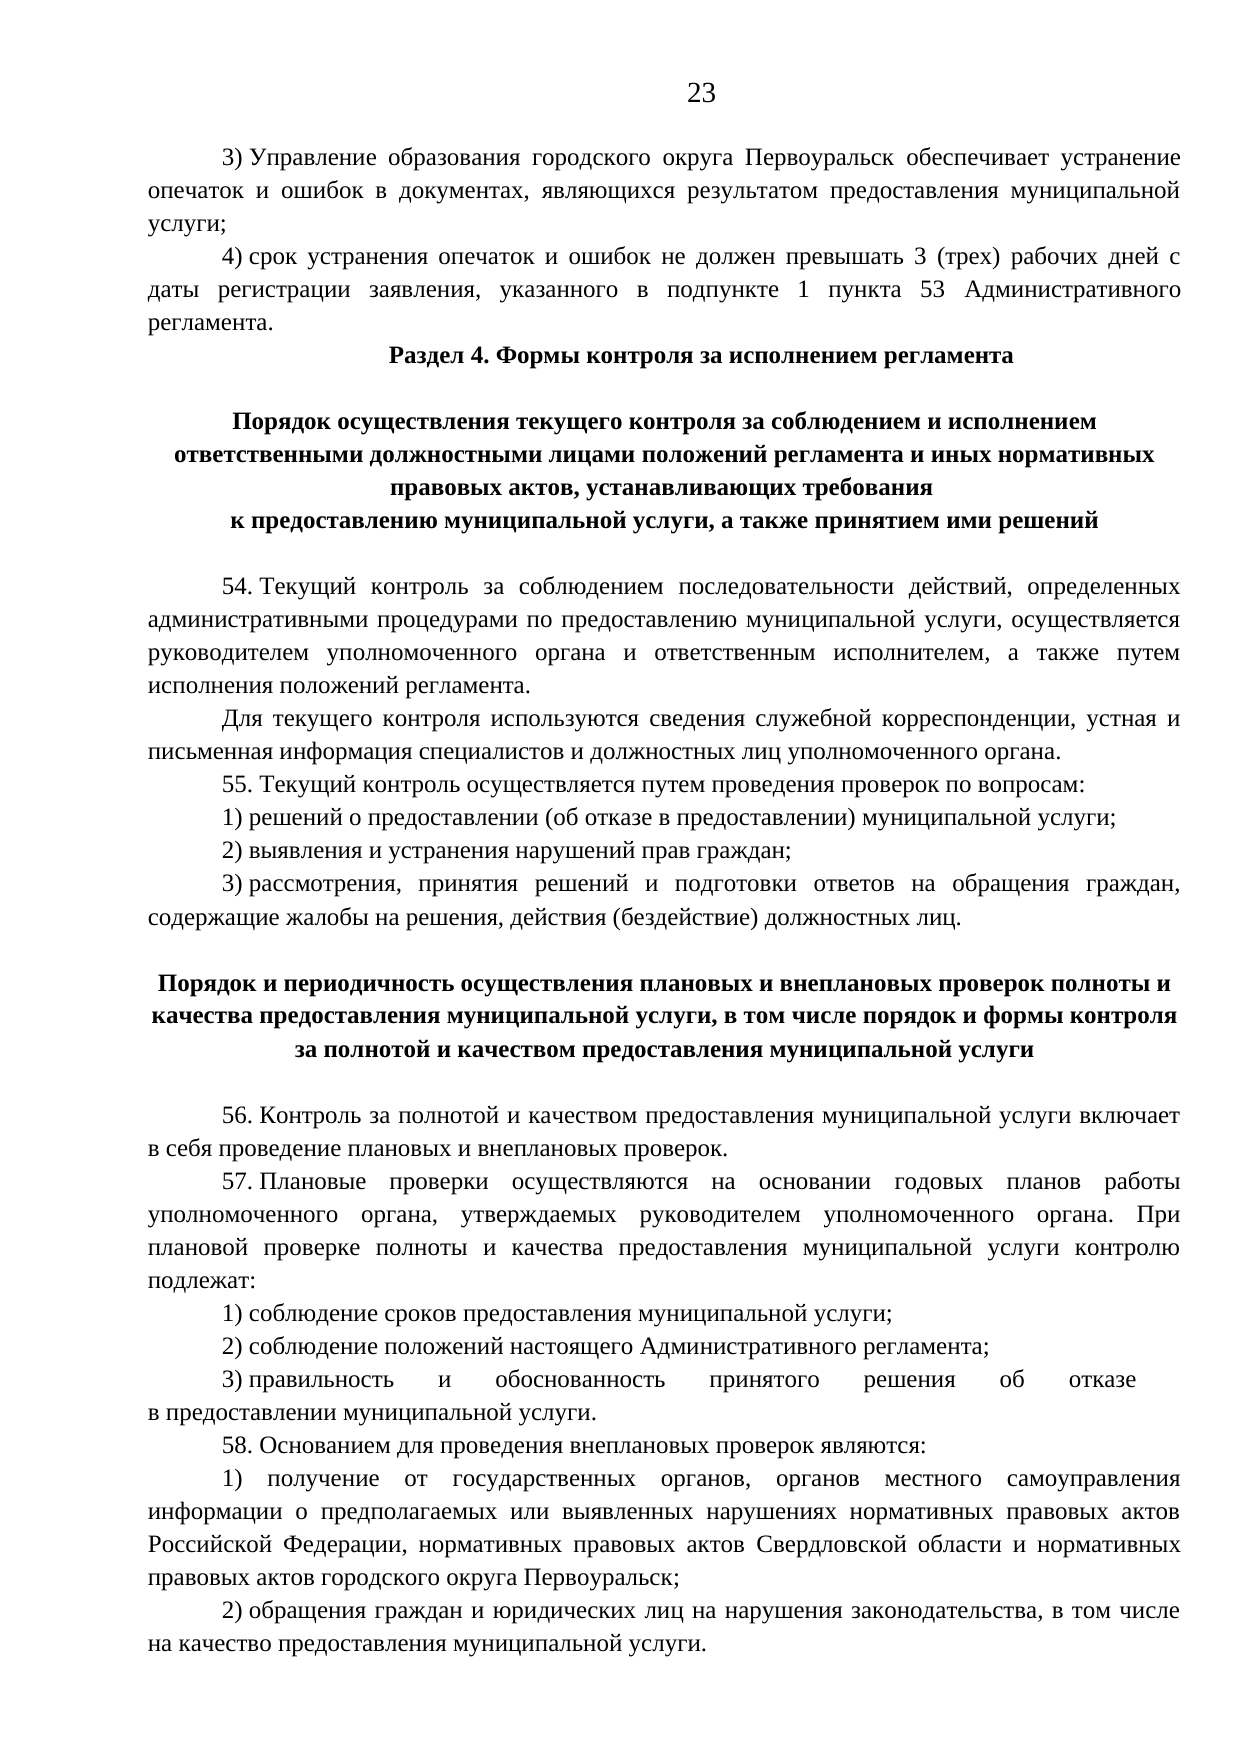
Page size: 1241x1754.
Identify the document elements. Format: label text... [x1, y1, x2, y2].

text Порядок и периодичность осуществления плановых и внеплановых проверок полноты и качества предоставления муниципальной услуги, в том числе порядок и формы контроля за полнотой и качеством предоставления муниципальной услуги [148, 968, 1181, 1062]
text 2) выявления и устранения нарушений прав граждан; [148, 836, 1181, 864]
text 58. Основанием для проведения внеплановых проверок являются: [148, 1430, 1181, 1459]
text 3) Управление образования городского округа Первоуральск обеспечивает устранение опечаток и ошибок в документах, являющихся результатом предоставления муниципальной услуги; [148, 142, 1181, 237]
text 55. Текущий контроль осуществляется путем проведения проверок по вопросам: [148, 769, 1181, 798]
text 56. Контроль за полнотой и качеством предоставления муниципальной услуги включает в себя проведение плановых и внеплановых проверок. [148, 1100, 1181, 1161]
text 57. Плановые проверки осуществляются на основании годовых планов работы уполномоченного органа, утверждаемых руководителем уполномоченного органа. При плановой проверке полноты и качества предоставления муниципальной услуги контролю подлежат: [148, 1166, 1181, 1293]
text Для текущего контроля используются сведения служебной корреспонденции, устная и письменная информация специалистов и должностных лиц уполномоченного органа. [148, 703, 1181, 765]
text 3) правильность и обоснованность принятого решения об отказе в предоставлении муниципальной услуги. [148, 1364, 1181, 1426]
text 1) решений о предоставлении (об отказе в предоставлении) муниципальной услуги; [148, 802, 1181, 831]
text 4) срок устранения опечаток и ошибок не должен превышать 3 (трех) рабочих дней с даты регистрации заявления, указанного в подпункте 1 пункта 53 Административного регламента. [148, 241, 1181, 336]
text 1) соблюдение сроков предоставления муниципальной услуги; [148, 1298, 1181, 1327]
text 3) рассмотрения, принятия решений и подготовки ответов на обращения граждан, содержащие жалобы на решения, действия (бездействие) должностных лиц. [148, 868, 1181, 930]
text 2) соблюдение положений настоящего Административного регламента; [148, 1331, 1181, 1359]
text Раздел 4. Формы контроля за исполнением регламента [148, 340, 1181, 369]
text 2) обращения граждан и юридических лиц на нарушения законодательства, в том числе на качество предоставления муниципальной услуги. [148, 1595, 1181, 1657]
text Порядок осуществления текущего контроля за соблюдением и исполнением ответственными должностными лицами положений регламента и иных нормативных правовых актов, устанавливающих требования к предоставлению муниципальной услуги, а также принятием ими решений [148, 406, 1181, 534]
text 1) получение от государственных органов, органов местного самоуправления информации о предполагаемых или выявленных нарушениях нормативных правовых актов Российской Федерации, нормативных правовых актов Свердловской области и нормативных правовых актов городского округа Первоуральск; [148, 1463, 1181, 1591]
text 54. Текущий контроль за соблюдением последовательности действий, определенных административными процедурами по предоставлению муниципальной услуги, осуществляется руководителем уполномоченного органа и ответственным исполнителем, а также путем исполнения положений регламента. [148, 571, 1181, 699]
